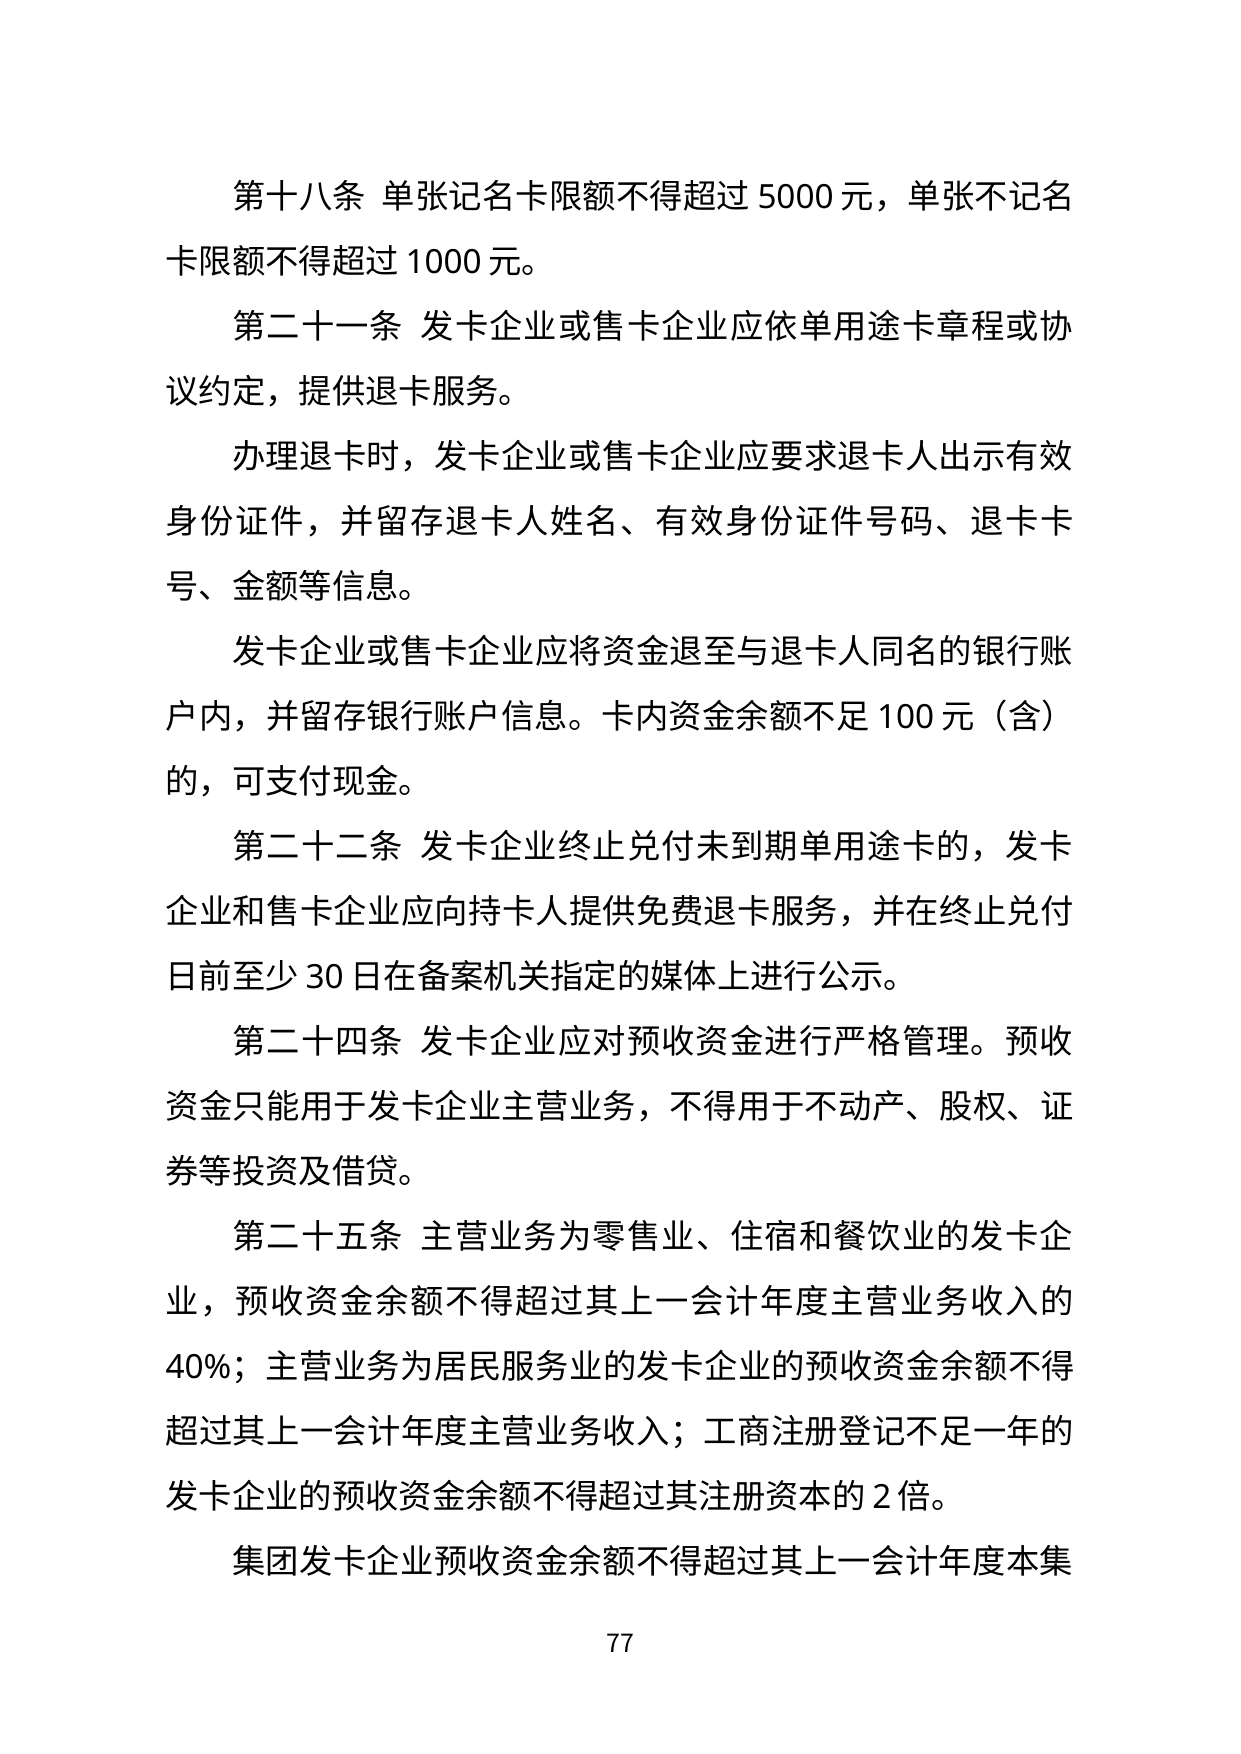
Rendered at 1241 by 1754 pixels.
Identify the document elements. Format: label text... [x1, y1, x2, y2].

text 第二十一条 发卡企业或售卡企业应依单用途卡章程或协议约定，提供退卡服务。 [165, 292, 1075, 422]
text 发卡企业或售卡企业应将资金退至与退卡人同名的银行账户内，并留存银行账户信息。卡内资金余额不足100元（含）的，可支付现金。 [165, 617, 1075, 812]
text 第二十二条 发卡企业终止兑付未到期单用途卡的，发卡企业和售卡企业应向持卡人提供免费退卡服务，并在终止兑付日前至少30日在备案机关指定的媒体上进行公示。 [165, 812, 1075, 1007]
text 办理退卡时，发卡企业或售卡企业应要求退卡人出示有效身份证件，并留存退卡人姓名、有效身份证件号码、退卡卡号、金额等信息。 [165, 422, 1075, 617]
text 第十八条 单张记名卡限额不得超过5000元，单张不记名卡限额不得超过1000元。 [165, 162, 1075, 292]
text 第二十四条 发卡企业应对预收资金进行严格管理。预收资金只能用于发卡企业主营业务，不得用于不动产、股权、证券等投资及借贷。 [165, 1007, 1075, 1202]
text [165, 1527, 1075, 1592]
text 第二十五条 主营业务为零售业、住宿和餐饮业的发卡企业，预收资金余额不得超过其上一会计年度主营业务收入的40%；主营业务为居民服务业的发卡企业的预收资金余额不得超过其上一会计年度主营业务收入；工商注册登记不足一年的发卡企业的预收资金余额不得超过其注册资本的2倍。 [165, 1202, 1075, 1527]
